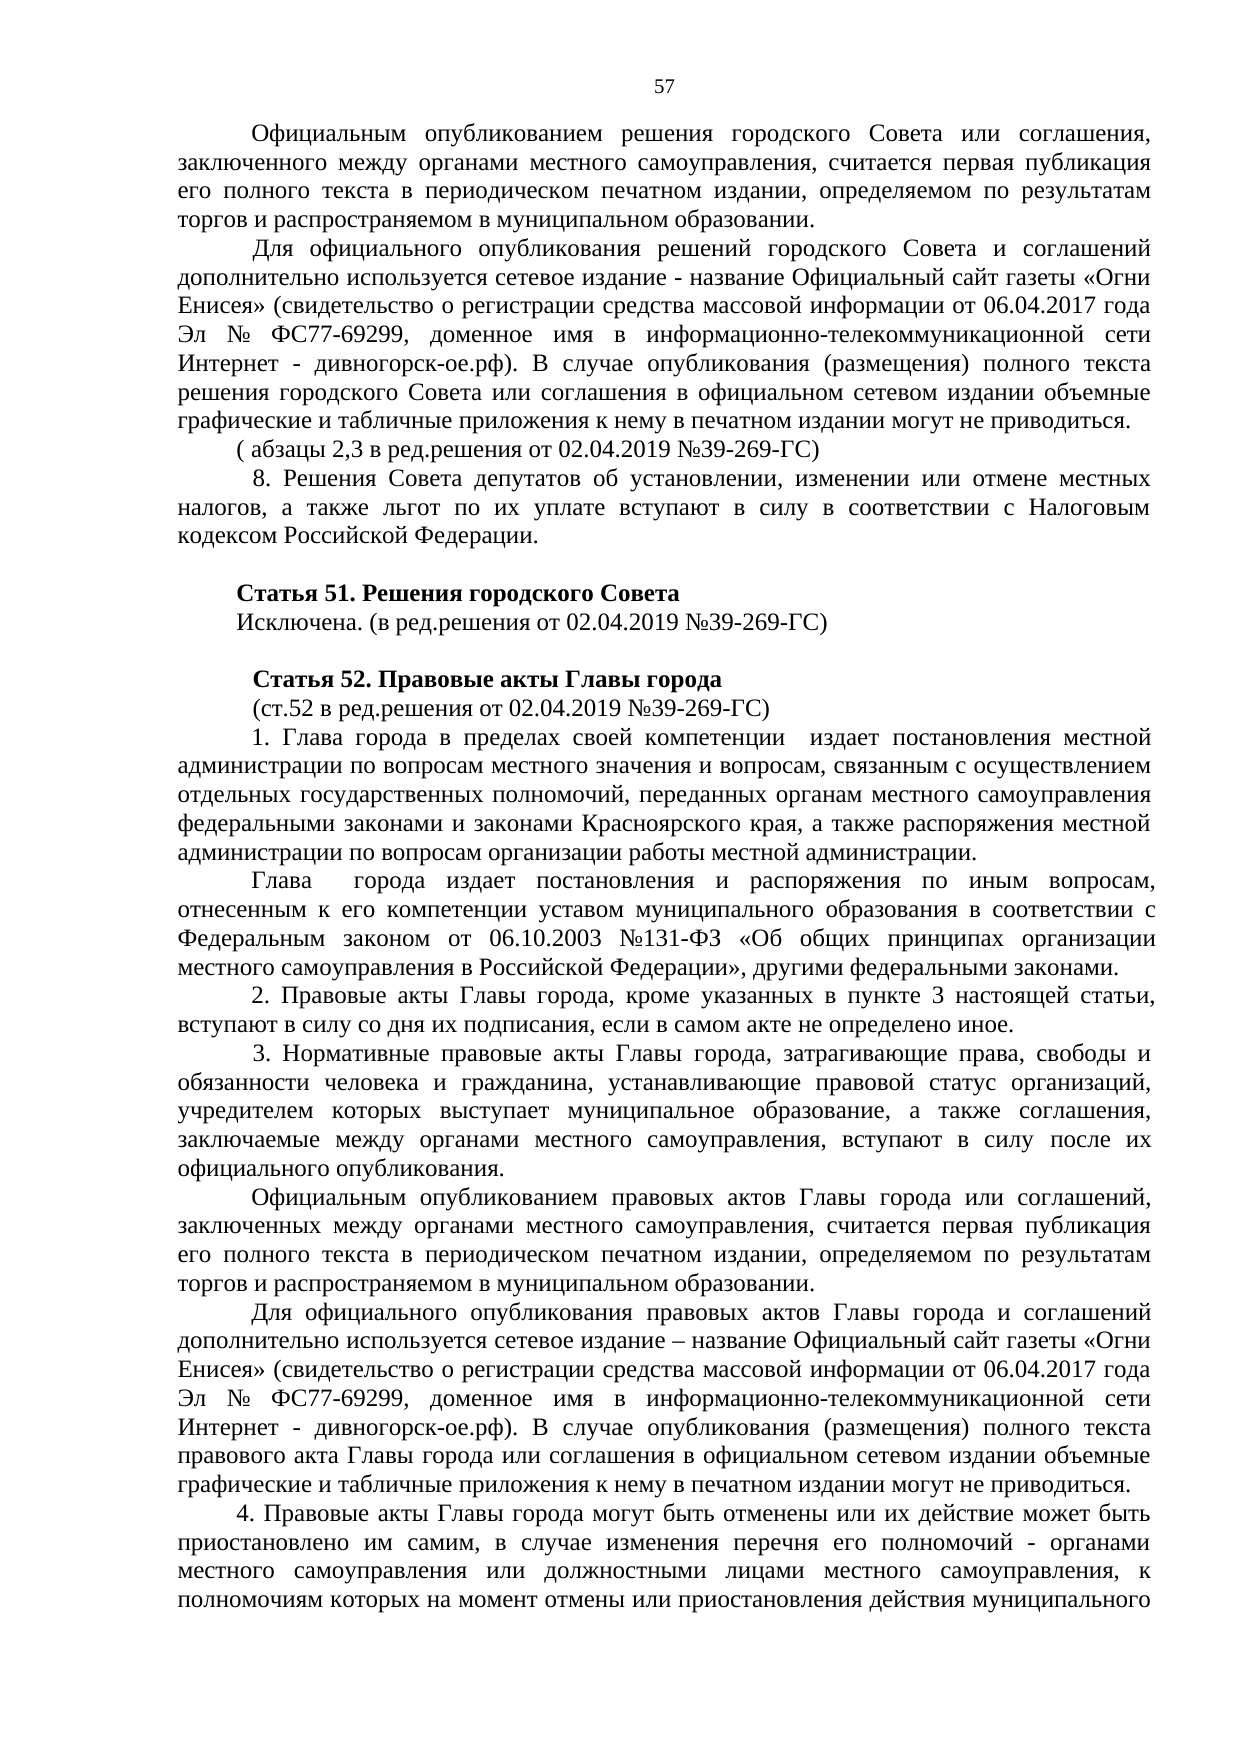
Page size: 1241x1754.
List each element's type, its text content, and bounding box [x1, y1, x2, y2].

text Официальным опубликованием правовых актов Главы города или соглашений, заключенных между органами местного самоуправления, считается первая публикация его полного текста в периодическом печатном издании, определяемом по результатам торгов и распространяемом в муниципальном образовании. [177, 1182, 1152, 1297]
text Для официального опубликования правовых актов Главы города и соглашений дополнительно используется сетевое издание – название Официальный сайт газеты «Огни Енисея» (свидетельство о регистрации средства массовой информации от 06.04.2017 года Эл № ФС77-69299, доменное имя в информационно-телекоммуникационной сети Интернет - дивногорск-ое.рф). В случае опубликования (размещения) полного текста правового акта Главы города или соглашения в официальном сетевом издании объемные графические и табличные приложения к нему в печатном издании могут не приводиться. [177, 1297, 1152, 1498]
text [177, 1498, 1152, 1613]
text Официальным опубликованием решения городского Совета или соглашения, заключенного между органами местного самоуправления, считается первая публикация его полного текста в периодическом печатном издании, определяемом по результатам торгов и распространяемом в муниципальном образовании. [177, 118, 1152, 233]
text 3. Нормативные правовые акты Главы города, затрагивающие права, свободы и обязанности человека и гражданина, устанавливающие правовой статус организаций, учредителем которых выступает муниципальное образование, а также соглашения, заключаемые между органами местного самоуправления, вступают в силу после их официального опубликования. [177, 1038, 1152, 1182]
text Исключена. (в ред.решения от 02.04.2019 №39-269-ГС) [177, 607, 1152, 636]
text Для официального опубликования решений городского Совета и соглашений дополнительно используется сетевое издание - название Официальный сайт газеты «Огни Енисея» (свидетельство о регистрации средства массовой информации от 06.04.2017 года Эл № ФС77-69299, доменное имя в информационно-телекоммуникационной сети Интернет - дивногорск-ое.рф). В случае опубликования (размещения) полного текста решения городского Совета или соглашения в официальном сетевом издании объемные графические и табличные приложения к нему в печатном издании могут не приводиться. [177, 233, 1152, 434]
text 8. Решения Совета депутатов об установлении, изменении или отмене местных налогов, а также льгот по их уплате вступают в силу в соответствии с Налоговым кодексом Российской Федерации. [177, 463, 1152, 549]
text (ст.52 в ред.решения от 02.04.2019 №39-269-ГС) [177, 693, 1157, 722]
text Статья 51. Решения городского Совета [177, 578, 1152, 607]
text Статья 52. Правовые акты Главы города [177, 664, 1157, 693]
text 2. Правовые акты Главы города, кроме указанных в пункте 3 настоящей статьи, вступают в силу со дня их подписания, если в самом акте не определено иное. [177, 981, 1157, 1038]
text ( абзацы 2,3 в ред.решения от 02.04.2019 №39-269-ГС) [177, 434, 1152, 463]
text Глава города издает постановления и распоряжения по иным вопросам, отнесенным к его компетенции уставом муниципального образования в соответствии с Федеральным законом от 06.10.2003 №131-ФЗ «Об общих принципах организации местного самоуправления в Российской Федерации», другими федеральными законами. [177, 866, 1157, 981]
text 1. Глава города в пределах своей компетенции издает постановления местной администрации по вопросам местного значения и вопросам, связанным с осуществлением отдельных государственных полномочий, переданных органам местного самоуправления федеральными законами и законами Красноярского края, а также распоряжения местной администрации по вопросам организации работы местной администрации. [177, 722, 1152, 866]
